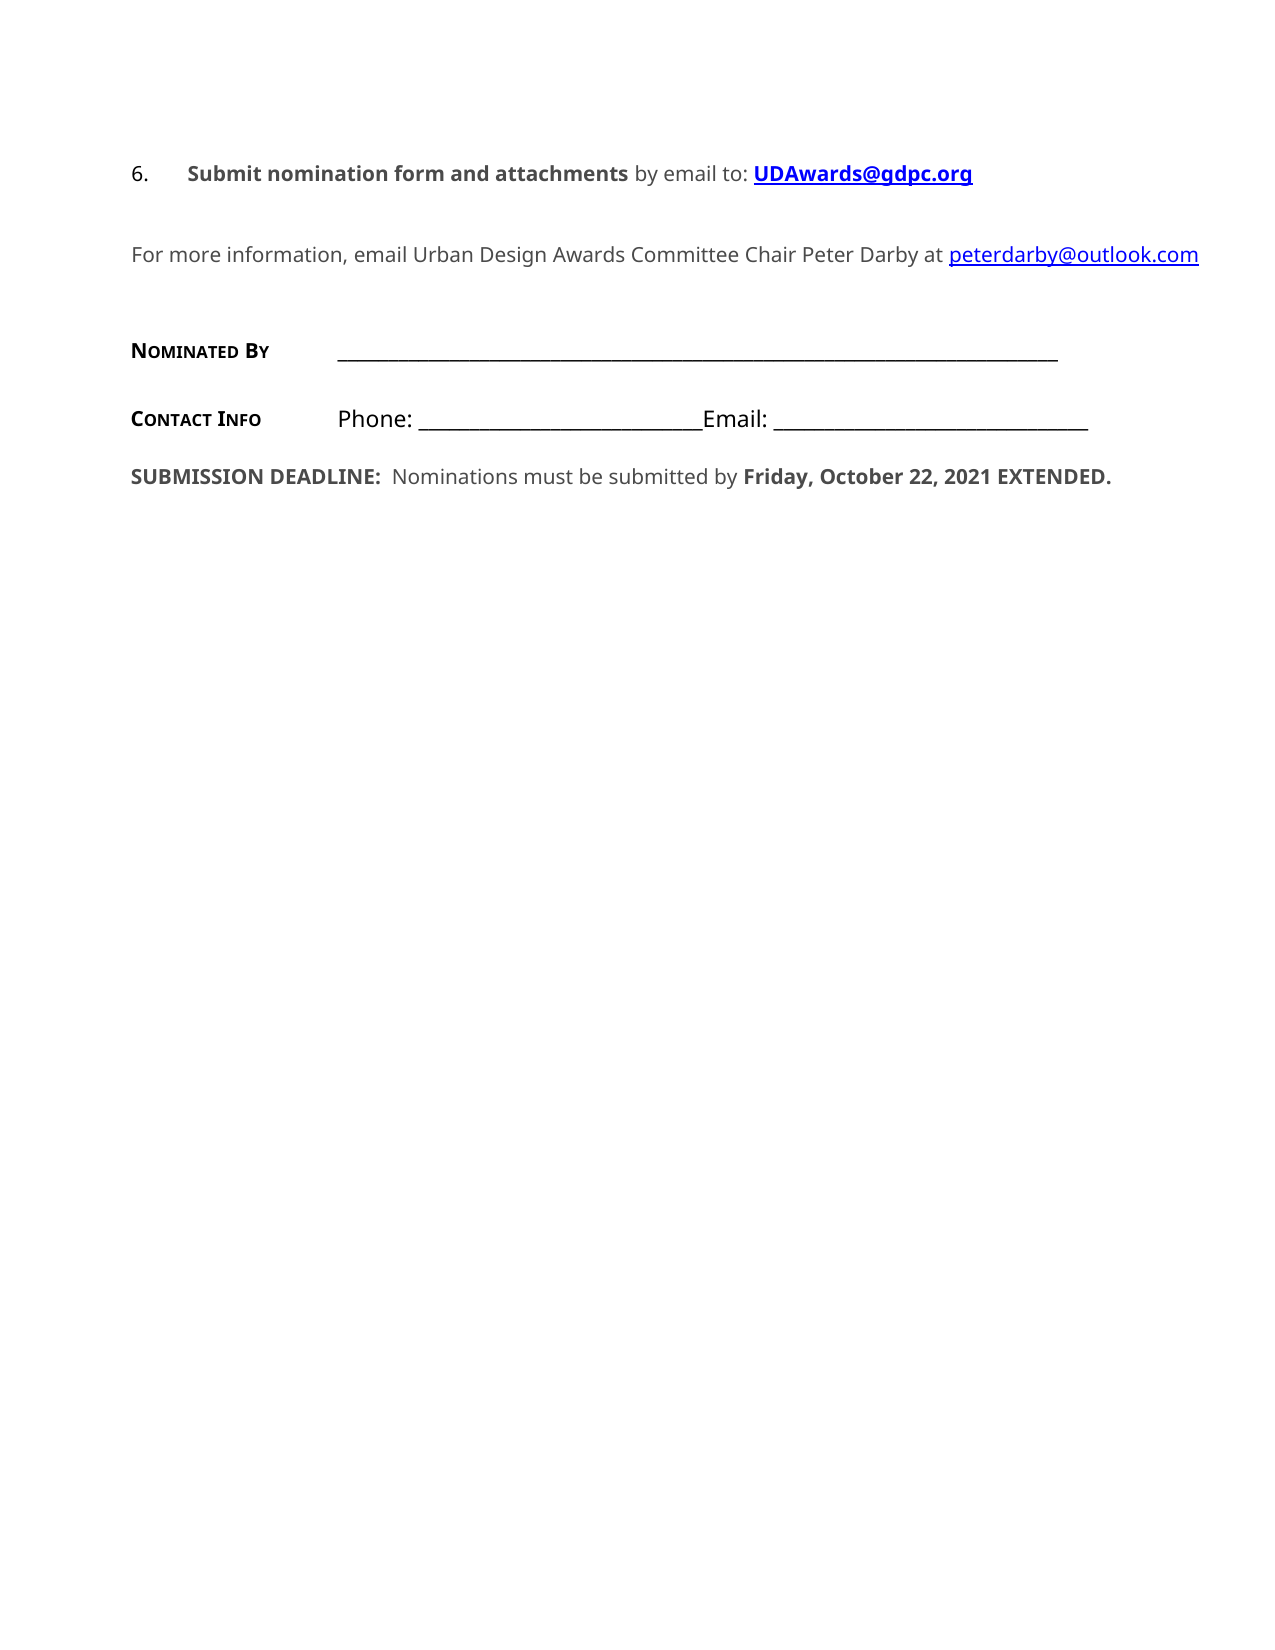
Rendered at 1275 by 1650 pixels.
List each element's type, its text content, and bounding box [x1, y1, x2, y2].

text _______________________________________________________________________ [337, 334, 1207, 365]
list Submit nomination form and attachments by email to: UDAwards@gdpc.org [131, 159, 1207, 227]
text For more information, email Urban Design Awards Committee Chair Peter Darby at peterdarby@outlook.com [131, 240, 1243, 308]
text SUBMISSION DEADLINE: Nominations must be submitted by Friday, October 22, 2021 EXTENDED. [131, 462, 1207, 491]
text Phone: ____________________________Email: _______________________________ [337, 403, 1217, 434]
